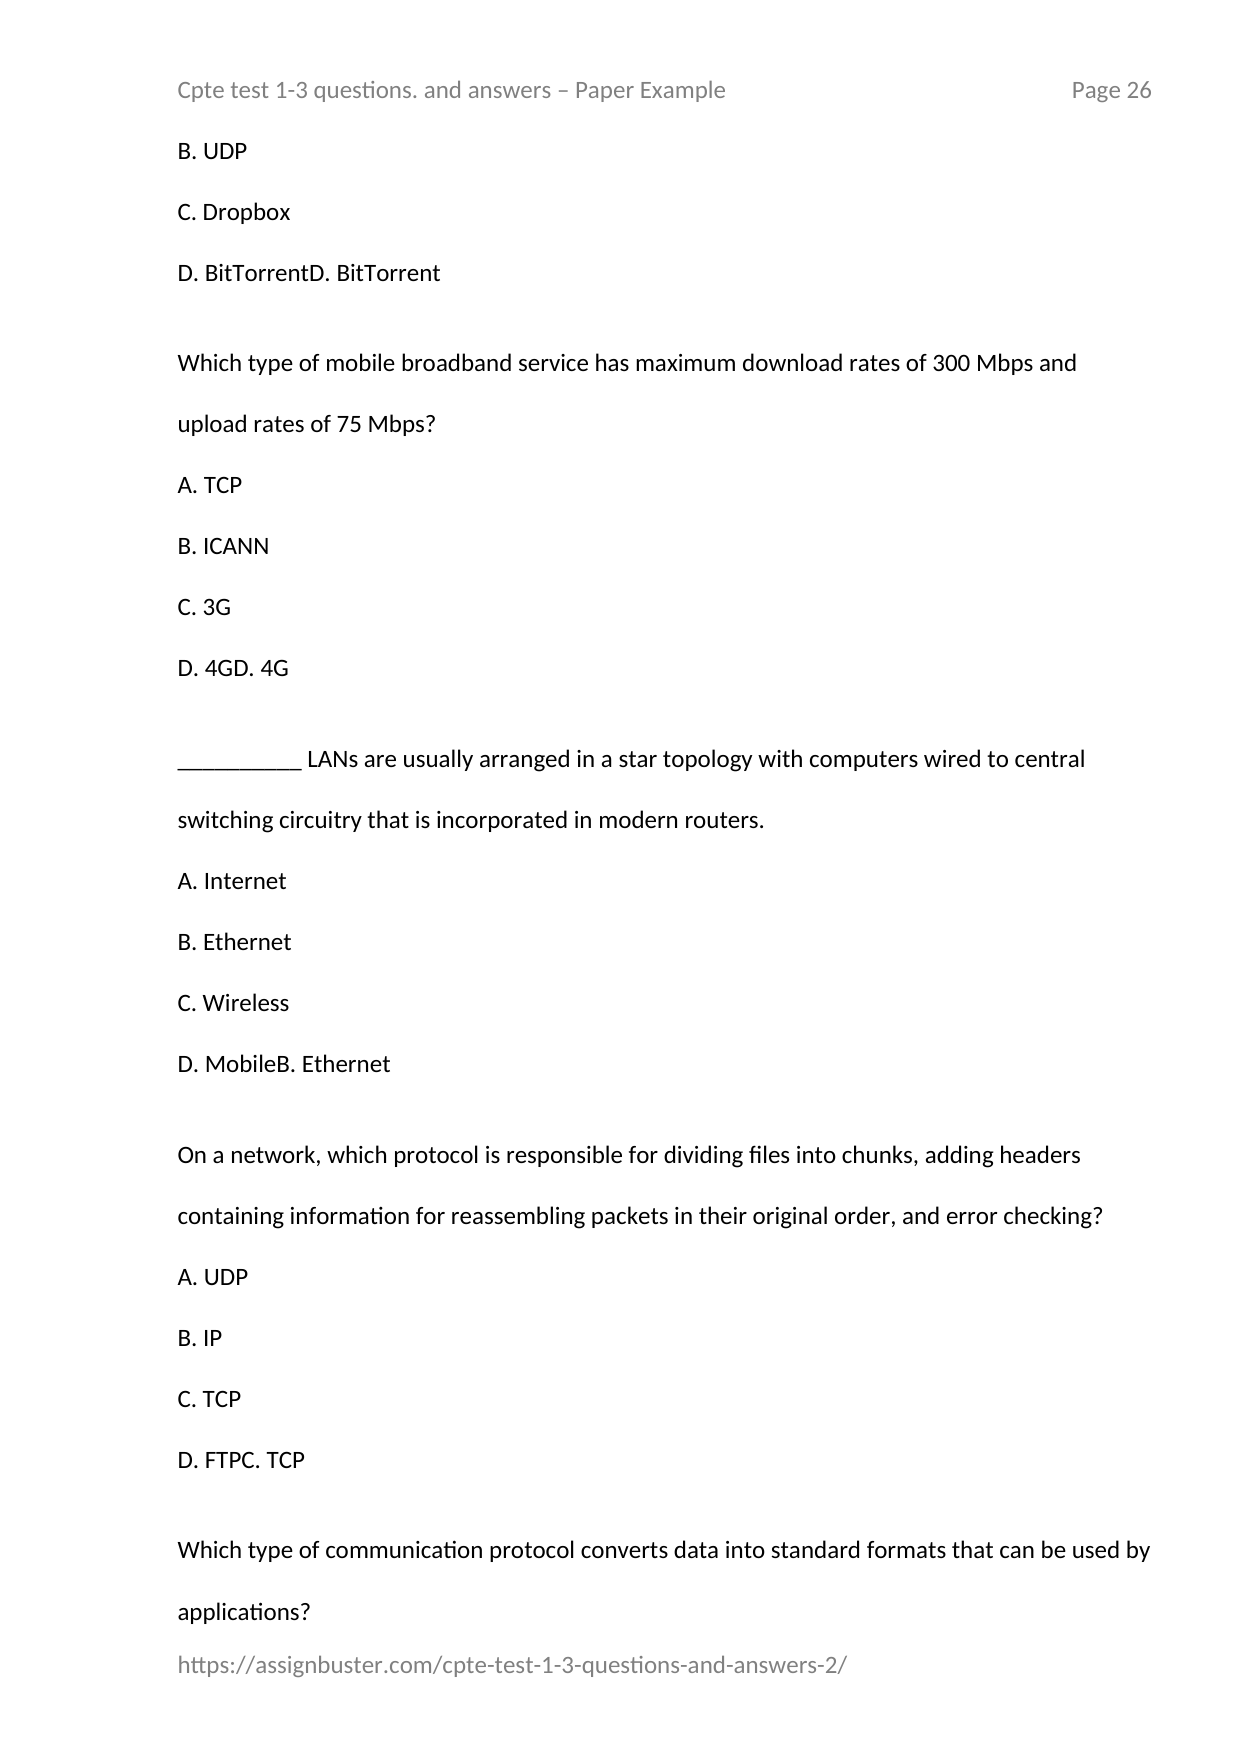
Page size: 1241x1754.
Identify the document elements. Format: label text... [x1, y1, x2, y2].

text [177, 135, 1152, 287]
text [177, 1534, 1152, 1626]
text Which type of mobile broadband service has maximum download rates of 300 Mbps and upload rates of 75 Mbps? A. TCP B. ICANN C. 3G D. 4GD. 4G [177, 347, 1152, 683]
text On a network, which protocol is responsible for dividing files into chunks, adding headers containing information for reassembling packets in their original order, and error checking? A. UDP B. IP C. TCP D. FTPC. TCP [177, 1139, 1152, 1474]
text __________ LANs are usually arranged in a star topology with computers wired to central switching circuitry that is incorporated in modern routers. A. Internet B. Ethernet C. Wireless D. MobileB. Ethernet [177, 743, 1152, 1079]
